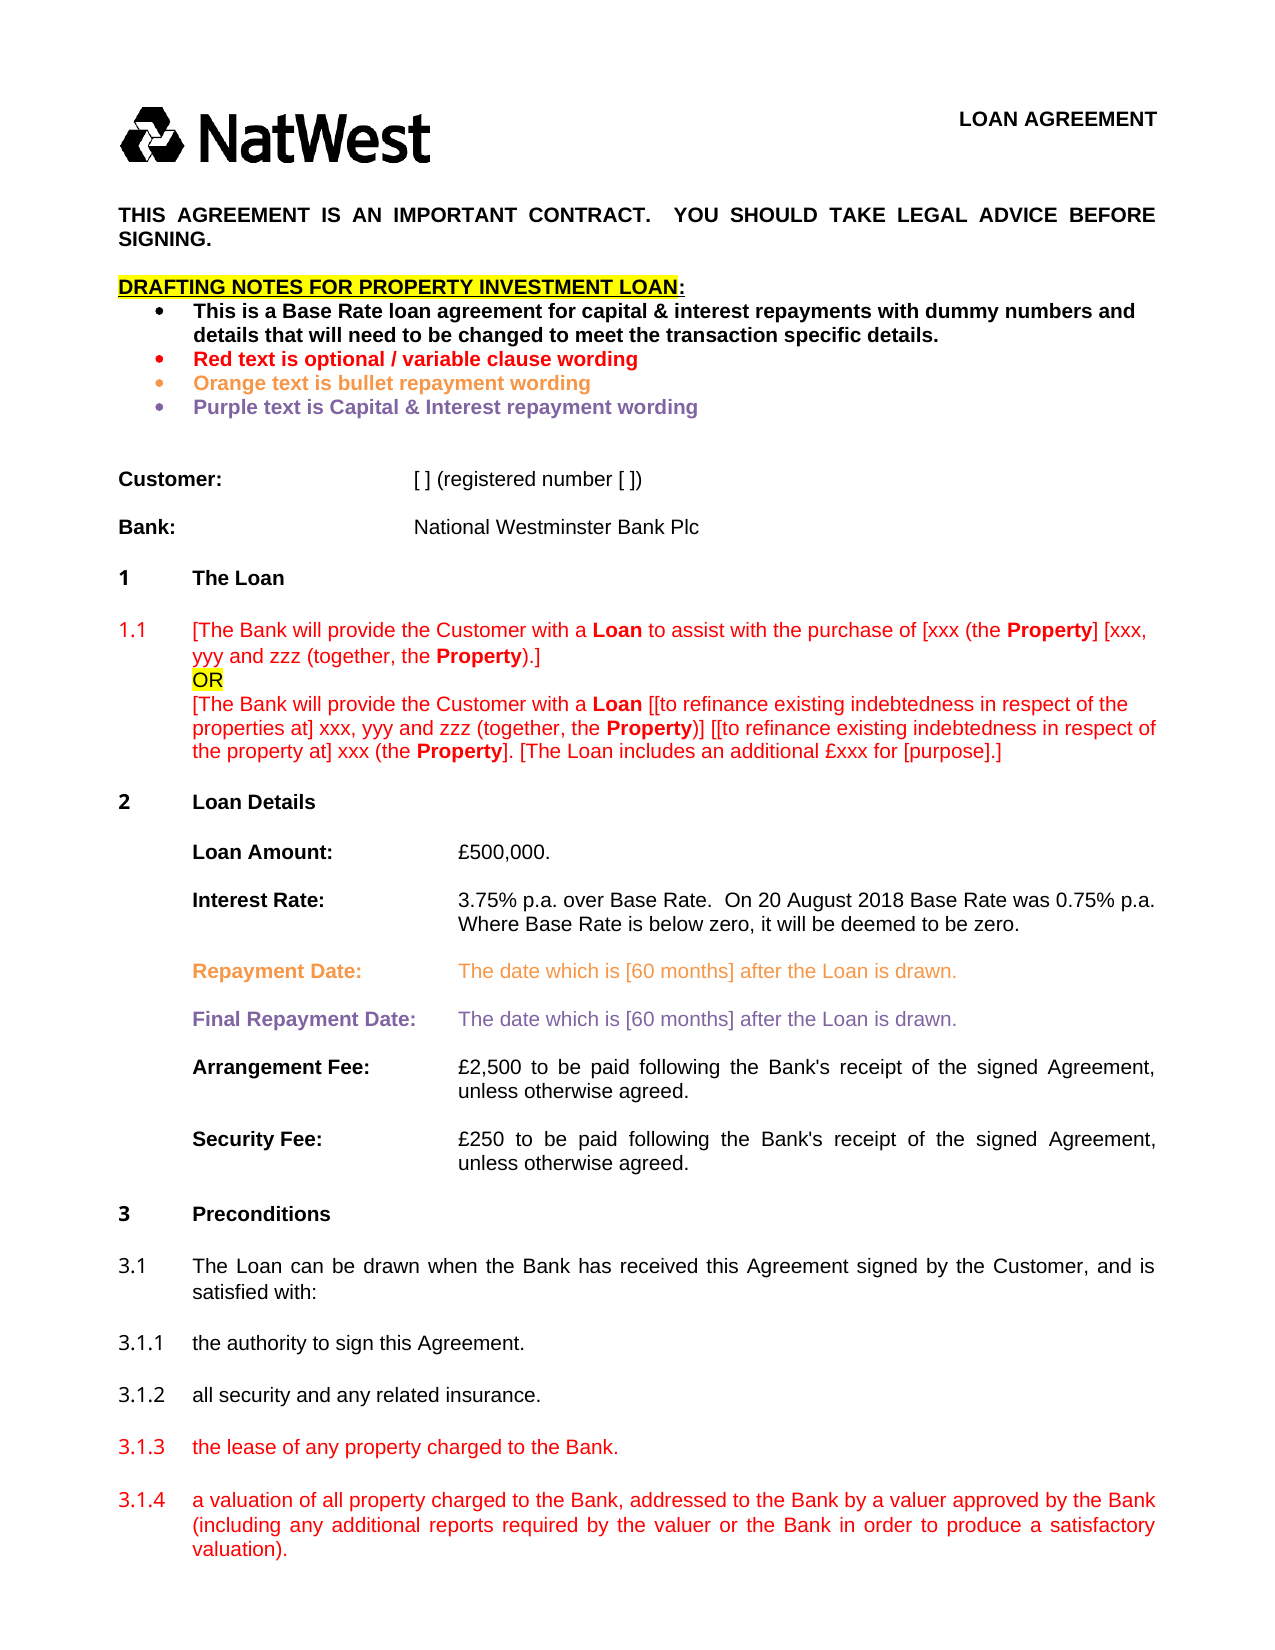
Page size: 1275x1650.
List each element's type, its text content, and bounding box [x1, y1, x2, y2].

text Arrangement Fee: £2,500 to be paid following the Bank's receipt of the signed Agreement, unless otherwise agreed. [192, 1055, 1157, 1103]
text Final Repayment Date: The date which is [60 months] after the Loan is drawn. [192, 1007, 1157, 1031]
text Preconditions [118, 1199, 1157, 1227]
list Purple text is Capital & Interest repayment wording [156, 395, 1157, 419]
text The Loan can be drawn when the Bank has received this Agreement signed by the Customer, and is satisfied with: [118, 1251, 1157, 1304]
text THIS AGREEMENT IS AN IMPORTANT CONTRACT. YOU SHOULD TAKE LEGAL ADVICE BEFORE SIGNING. [118, 203, 1157, 251]
text the authority to sign this Agreement. [118, 1328, 1157, 1356]
text Loan Amount: £500,000. [192, 839, 1157, 863]
text Loan Details [118, 787, 1157, 816]
table_header [107, 107, 637, 179]
text Repayment Date: The date which is [60 months] after the Loan is drawn. [192, 959, 1157, 983]
text the lease of any property charged to the Bank. [118, 1432, 1157, 1461]
picture [118, 107, 431, 164]
text The Loan [118, 563, 1157, 591]
text Bank: National Westminster Bank Plc [118, 515, 1157, 539]
list This is a Base Rate loan agreement for capital & interest repayments with dummy numbers and details that will need to be changed to meet the transaction specific details. [156, 299, 1157, 347]
table_header LOAN AGREEMENT [638, 107, 1168, 179]
text [The Bank will provide the Customer with a Loan to assist with the purchase of [xxx (the Property] [xxx, yyy and zzz (together, the Property).] OR [The Bank will provide the Customer with a Loan [[to refinance existing indebtedness in respect of the properties at] xxx, yyy and zzz (together, the Property)] [[to refinance existing indebtedness in respect of the property at] xxx (the Property]. [The Loan includes an additional £xxx for [purpose].] [118, 615, 1157, 763]
text Interest Rate: 3.75% p.a. over Base Rate. On 20 August 2018 Base Rate was 0.75% p.a. Where Base Rate is below zero, it will be deemed to be zero. [192, 887, 1157, 935]
text all security and any related insurance. [118, 1380, 1157, 1408]
text Customer: [ ] (registered number [ ]) [118, 467, 1157, 491]
text Security Fee: £250 to be paid following the Bank's receipt of the signed Agreement, unless otherwise agreed. [192, 1127, 1157, 1175]
text a valuation of all property charged to the Bank, addressed to the Bank by a valuer approved by the Bank (including any additional reports required by the valuer or the Bank in order to produce a satisfactory valuation). [118, 1485, 1157, 1561]
text DRAFTING NOTES FOR PROPERTY INVESTMENT LOAN: [678, 275, 1157, 299]
list Red text is optional / variable clause wording [156, 347, 1157, 371]
list Orange text is bullet repayment wording [156, 371, 1157, 395]
